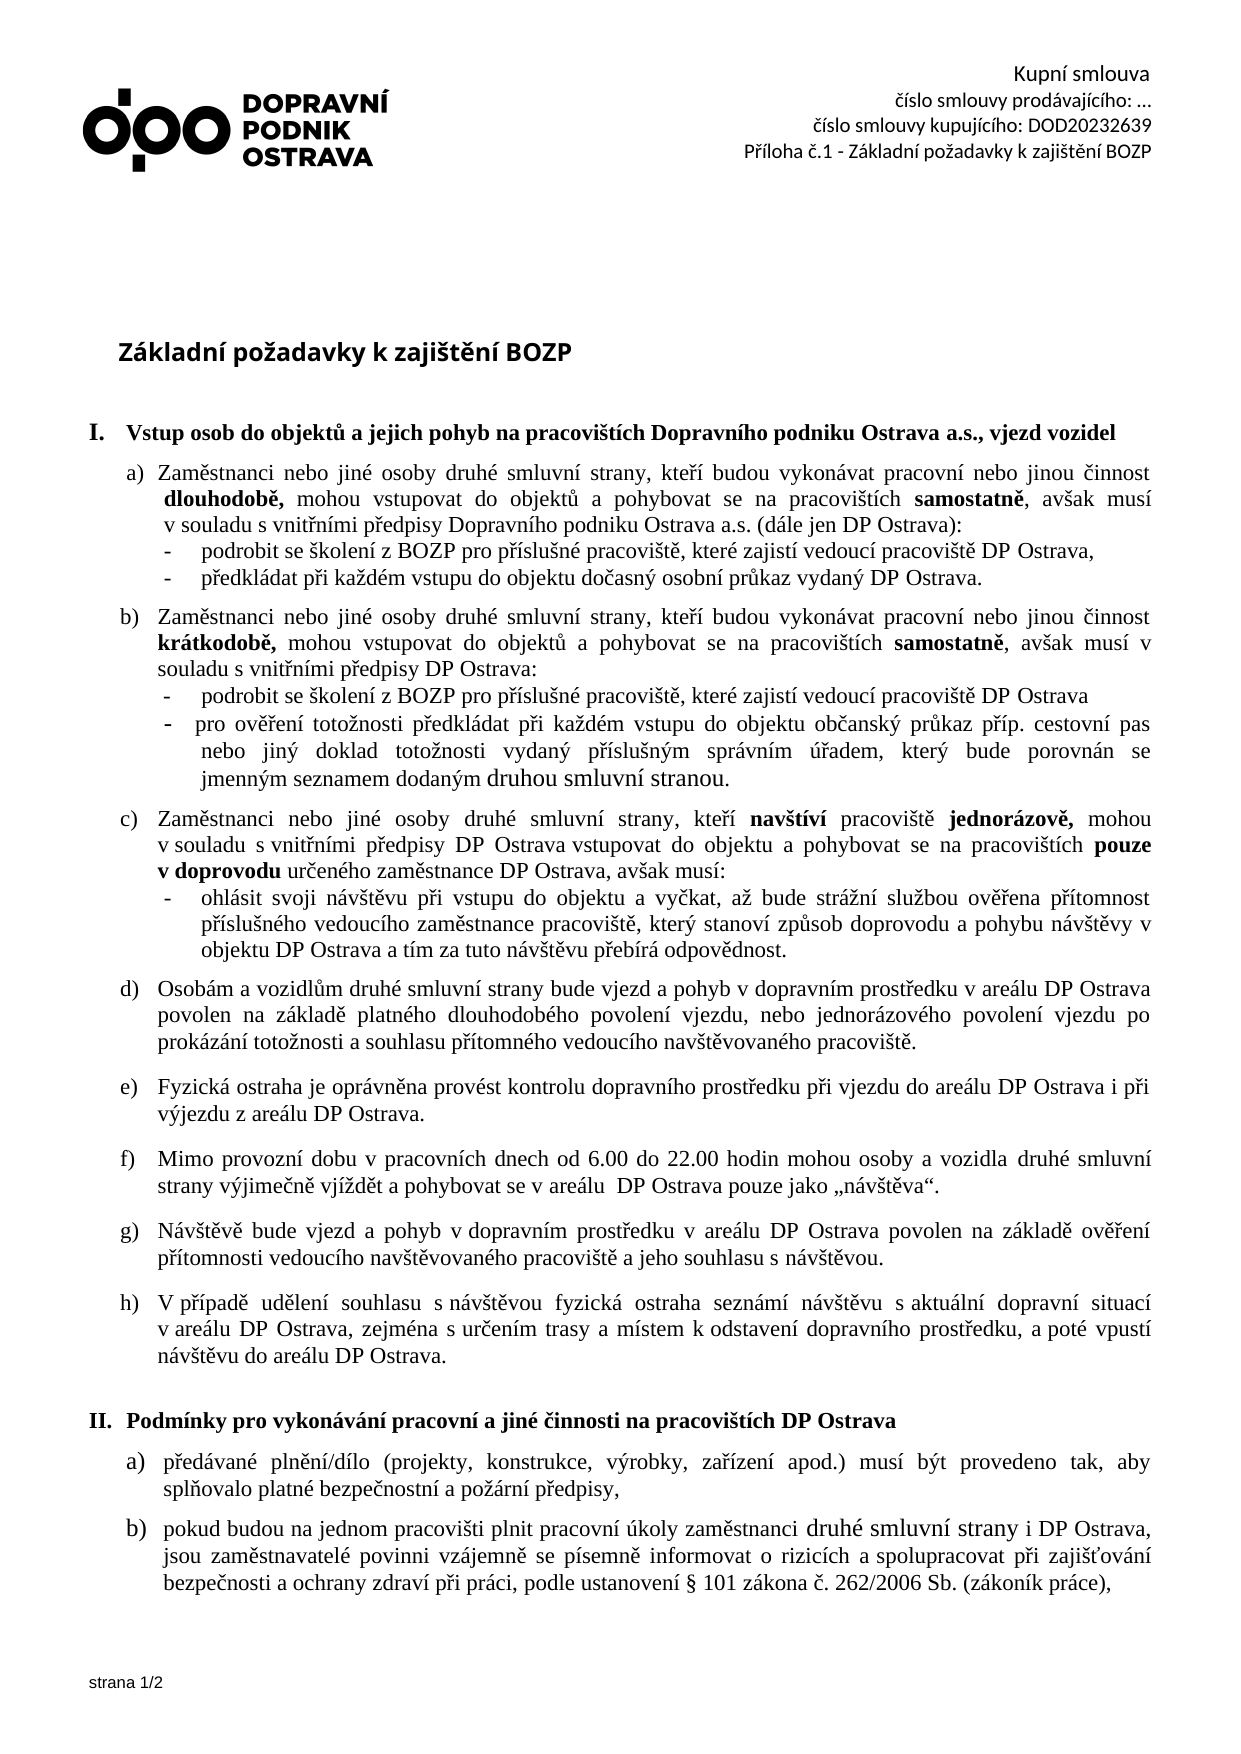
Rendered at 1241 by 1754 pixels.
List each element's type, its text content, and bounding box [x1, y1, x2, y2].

list V případě udělení souhlasu s návštěvou fyzická ostraha seznámí návštěvu s aktuální dopravní situací v areálu DP Ostrava, zejména s určením trasy a místem k odstavení dopravního prostředku, a poté vpustí návštěvu do areálu DP Ostrava. [120, 1289, 1152, 1368]
text - předkládat při každém vstupu do objektu dočasný osobní průkaz vydaný DP Ostrava. [164, 564, 1152, 590]
list Zaměstnanci nebo jiné osoby druhé smluvní strany, kteří budou vykonávat pracovní nebo jinou činnost dlouhodobě, mohou vstupovat do objektů a pohybovat se na pracovištích samostatně, avšak musí v souladu s vnitřními předpisy Dopravního podniku Ostrava a.s. (dále jen DP Ostrava): [126, 458, 1152, 538]
text I. Vstup osob do objektů a jejich pohyb na pracovištích Dopravního podniku Ostrava a.s., vjezd vozidel [89, 417, 1152, 446]
list pokud budou na jednom pracovišti plnit pracovní úkoly zaměstnanci druhé smluvní strany i DP Ostrava, jsou zaměstnavatelé povinni vzájemně se písemně informovat o rizicích a spolupracovat při zajišťování bezpečnosti a ochrany zdraví při práci, podle ustanovení § 101 zákona č. 262/2006 Sb. (zákoník práce), [126, 1513, 1152, 1595]
list předávané plnění/dílo (projekty, konstrukce, výrobky, zařízení apod.) musí být provedeno tak, aby splňovalo platné bezpečnostní a požární předpisy, [126, 1446, 1152, 1501]
text - podrobit se školení z BOZP pro příslušné pracoviště, které zajistí vedoucí pracoviště DP Ostrava, [164, 538, 1152, 564]
list Zaměstnanci nebo jiné osoby druhé smluvní strany, kteří budou vykonávat pracovní nebo jinou činnost krátkodobě, mohou vstupovat do objektů a pohybovat se na pracovištích samostatně, avšak musí v souladu s vnitřními předpisy DP Ostrava: [120, 603, 1152, 682]
list Fyzická ostraha je oprávněna provést kontrolu dopravního prostředku při vjezdu do areálu DP Ostrava i při výjezdu z areálu DP Ostrava. [120, 1073, 1152, 1126]
subtitle Základní požadavky k zajištění BOZP [118, 337, 1152, 367]
list Zaměstnanci nebo jiné osoby druhé smluvní strany, kteří navštíví pracoviště jednorázově, mohou v souladu s vnitřními předpisy DP Ostrava vstupovat do objektu a pohybovat se na pracovištích pouze v doprovodu určeného zaměstnance DP Ostrava, avšak musí: [120, 804, 1152, 884]
text - podrobit se školení z BOZP pro příslušné pracoviště, které zajistí vedoucí pracoviště DP Ostrava [157, 682, 1152, 708]
list pro ověření totožnosti předkládat při každém vstupu do objektu občanský průkaz příp. cestovní pas nebo jiný doklad totožnosti vydaný příslušným správním úřadem, který bude porovnán se jmenným seznamem dodaným druhou smluvní stranou. [164, 708, 1152, 792]
list Mimo provozní dobu v pracovních dnech od 6.00 do 22.00 hodin mohou osoby a vozidla druhé smluvní strany výjimečně vjíždět a pohybovat se v areálu DP Ostrava pouze jako „návštěva“. [120, 1145, 1152, 1198]
text II. Podmínky pro vykonávání pracovní a jiné činnosti na pracovištích DP Ostrava [89, 1407, 1152, 1433]
picture [82, 88, 390, 172]
text - ohlásit svoji návštěvu při vstupu do objektu a vyčkat, až bude strážní službou ověřena přítomnost příslušného vedoucího zaměstnance pracoviště, který stanoví způsob doprovodu a pohybu návštěvy v objektu DP Ostrava a tím za tuto návštěvu přebírá odpovědnost. [164, 884, 1152, 963]
list Osobám a vozidlům druhé smluvní strany bude vjezd a pohyb v dopravním prostředku v areálu DP Ostrava povolen na základě platného dlouhodobého povolení vjezdu, nebo jednorázového povolení vjezdu po prokázání totožnosti a souhlasu přítomného vedoucího navštěvovaného pracoviště. [120, 975, 1152, 1054]
list Návštěvě bude vjezd a pohyb v dopravním prostředku v areálu DP Ostrava povolen na základě ověření přítomnosti vedoucího navštěvovaného pracoviště a jeho souhlasu s návštěvou. [120, 1217, 1152, 1270]
